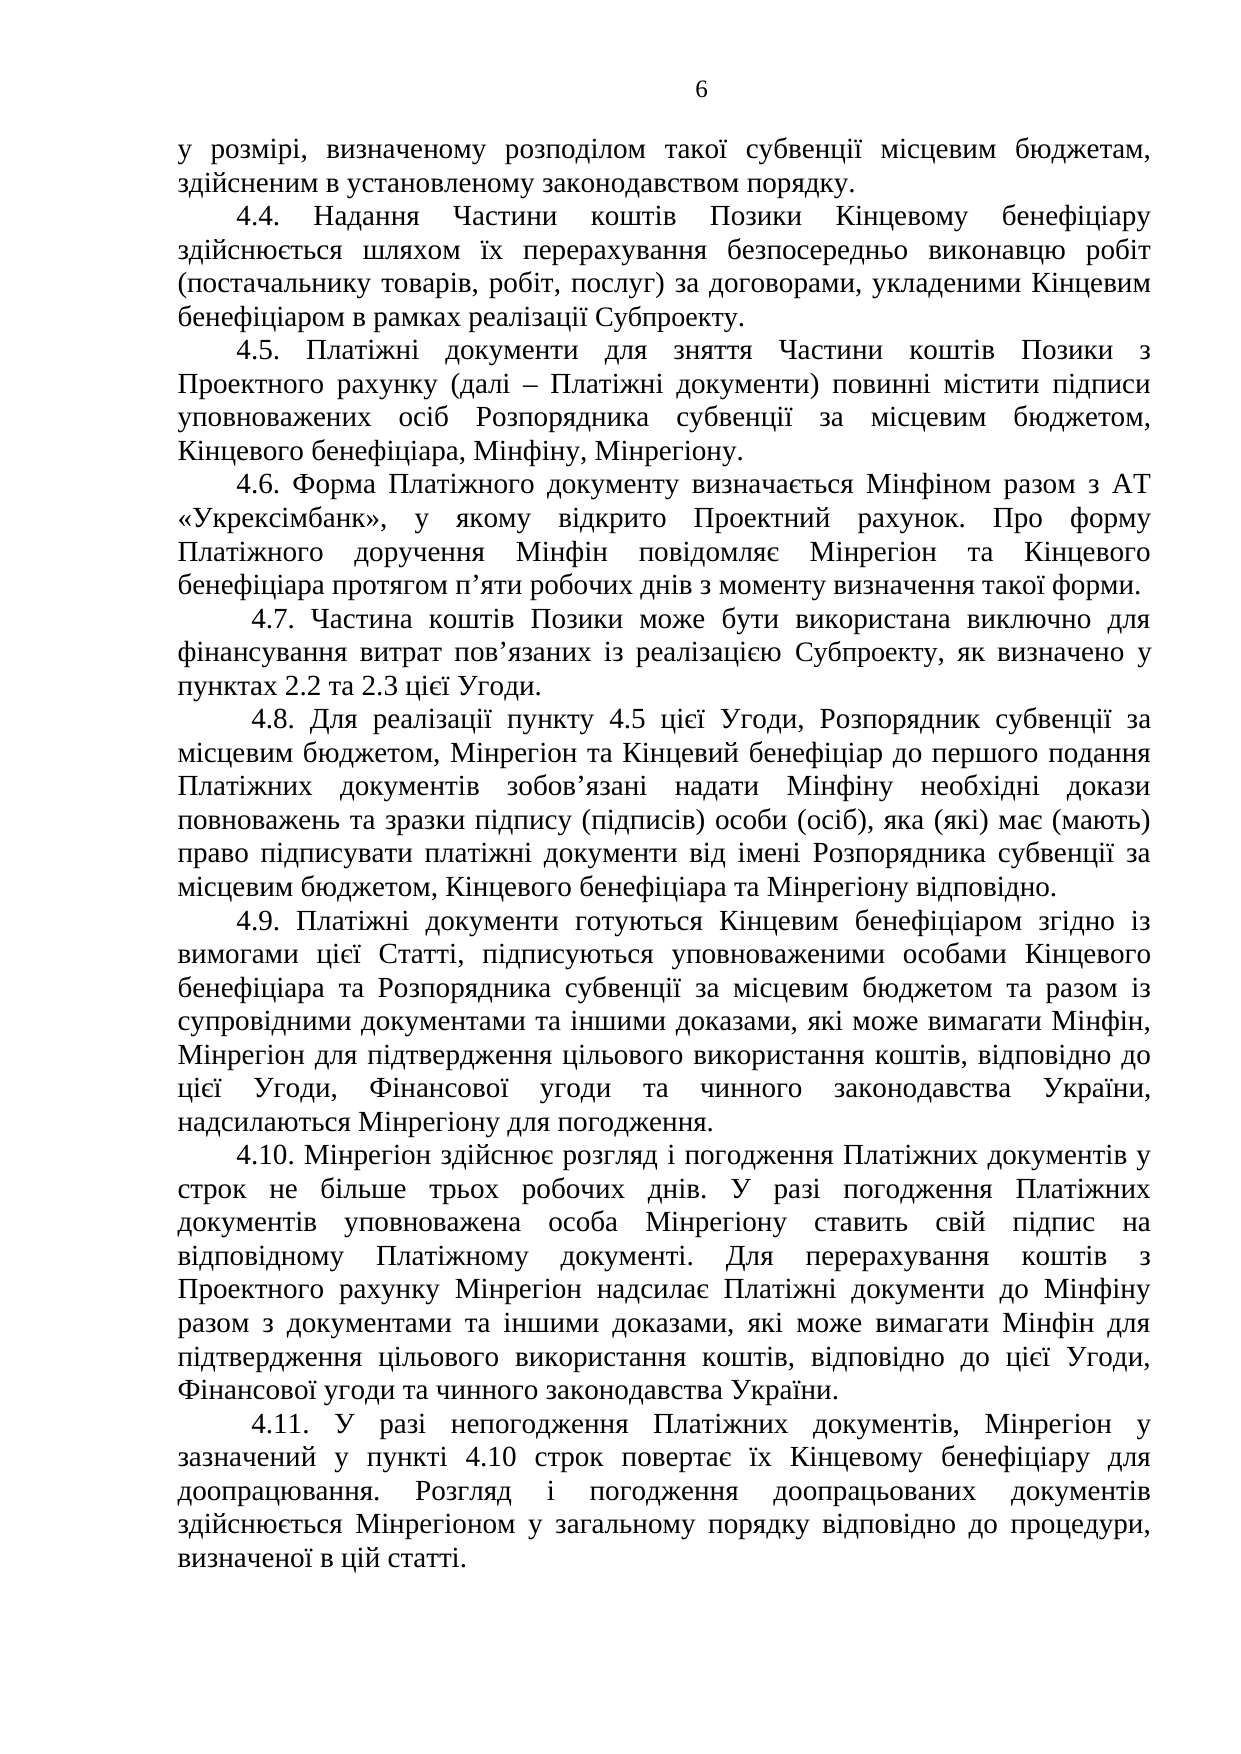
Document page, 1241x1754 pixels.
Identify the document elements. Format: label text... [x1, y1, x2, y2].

text 4.10. Мінрегіон здійснює розгляд і погодження Платіжних документів у строк не більше трьох робочих днів. У разі погодження Платіжних документів уповноважена особа Мінрегіону ставить свій підпис на відповідному Платіжному документі. Для перерахування коштів з Проектного рахунку Мінрегіон надсилає Платіжні документи до Мінфіну разом з документами та іншими доказами, які може вимагати Мінфін для підтвердження цільового використання коштів, відповідно до цієї Угоди, Фінансової угоди та чинного законодавства України. [177, 1137, 1152, 1406]
text 4.5. Платіжні документи для зняття Частини коштів Позики з Проектного рахунку (далі – Платіжні документи) повинні містити підписи уповноважених осіб Розпорядника субвенції за місцевим бюджетом, Кінцевого бенефіціара, Мінфіну, Мінрегіону. [177, 332, 1152, 467]
text 4.11. У разі непогодження Платіжних документів, Мінрегіон у зазначений у пункті 4.10 строк повертає їх Кінцевому бенефіціару для доопрацювання. Розгляд і погодження доопрацьованих документів здійснюється Мінрегіоном у загальному порядку відповідно до процедури, визначеної в цій статті. [177, 1406, 1152, 1573]
text 4.9. Платіжні документи готуються Кінцевим бенефіціаром згідно із вимогами цієї Статті, підписуються уповноваженими особами Кінцевого бенефіціара та Розпорядника субвенції за місцевим бюджетом та разом із супровідними документами та іншими доказами, які може вимагати Мінфін, Мінрегіон для підтвердження цільового використання коштів, відповідно до цієї Угоди, Фінансової угоди та чинного законодавства України, надсилаються Мінрегіону для погодження. [177, 903, 1152, 1137]
text 4.4. Надання Частини коштів Позики Кінцевому бенефіціару здійснюється шляхом їх перерахування безпосередньо виконавцю робіт (постачальнику товарів, робіт, послуг) за договорами, укладеними Кінцевим бенефіціаром в рамках реалізації Субпроекту. [177, 198, 1152, 332]
text 4.7. Частина коштів Позики може бути використана виключно для фінансування витрат пов’язаних із реалізацією Субпроекту, як визначено у пунктах 2.2 та 2.3 цієї Угоди. [177, 601, 1152, 701]
text 4.8. Для реалізації пункту 4.5 цієї Угоди, Розпорядник субвенції за місцевим бюджетом, Мінрегіон та Кінцевий бенефіціар до першого подання Платіжних документів зобов’язані надати Мінфіну необхідні докази повноважень та зразки підпису (підписів) особи (осіб), яка (які) має (мають) право підписувати платіжні документи від імені Розпорядника субвенції за місцевим бюджетом, Кінцевого бенефіціара та Мінрегіону відповідно. [177, 701, 1152, 903]
text 4.6. Форма Платіжного документу визначається Мінфіном разом з АТ «Укрексімбанк», у якому відкрито Проектний рахунок. Про форму Платіжного доручення Мінфін повідомляє Мінрегіон та Кінцевого бенефіціара протягом п’яти робочих днів з моменту визначення такої форми. [177, 467, 1152, 601]
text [177, 131, 1152, 198]
